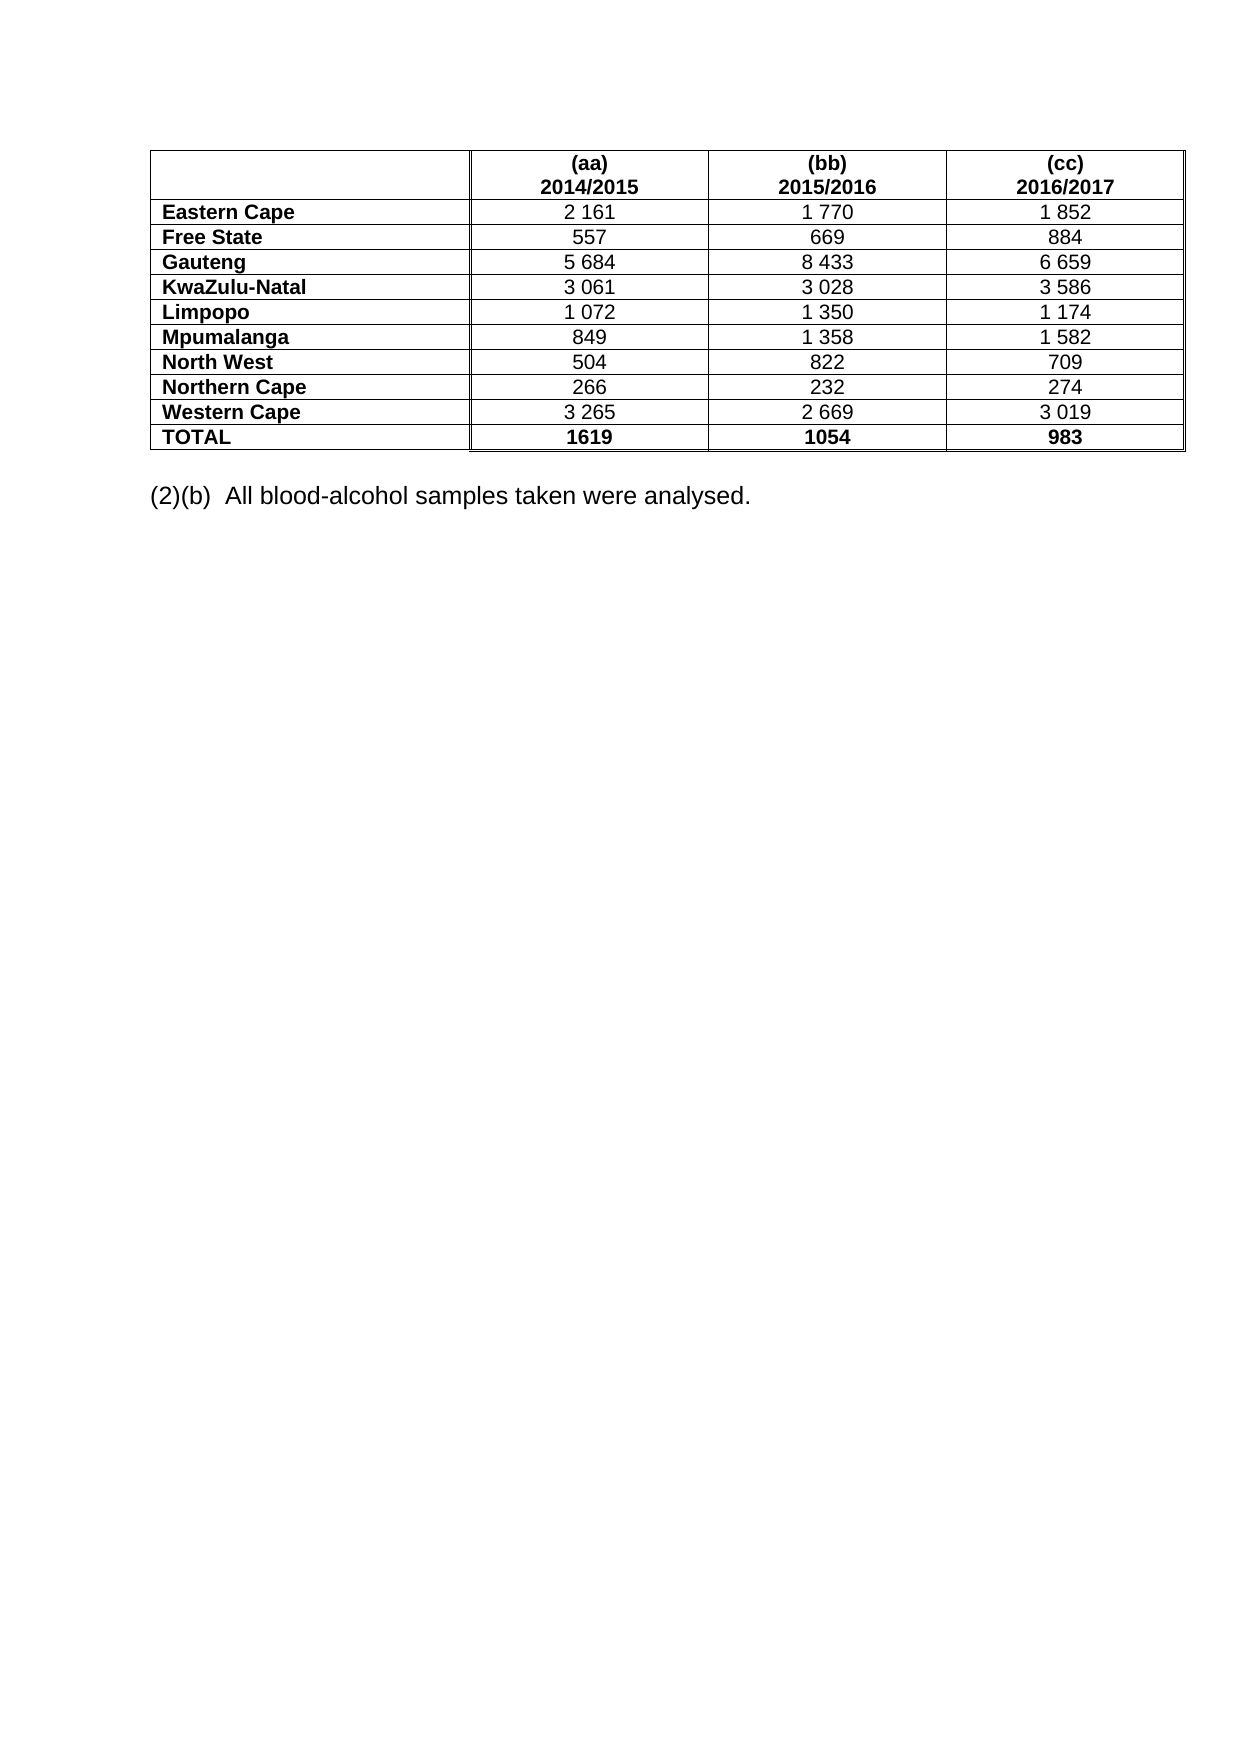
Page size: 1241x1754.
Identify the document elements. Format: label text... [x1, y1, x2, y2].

table_cell Western Cape [151, 400, 469, 424]
table_cell 1 582 [947, 325, 1183, 349]
table_cell 2 669 [709, 400, 946, 424]
table_cell Northern Cape [151, 375, 469, 399]
table_cell 849 [472, 325, 708, 349]
table_cell 8 433 [709, 250, 946, 274]
table_header (cc) 2016/2017 [947, 151, 1183, 199]
table_cell 1 358 [709, 325, 946, 349]
table_cell 1 174 [947, 300, 1183, 324]
table_cell 1 350 [709, 300, 946, 324]
table_cell 274 [947, 375, 1183, 399]
table_cell Eastern Cape [151, 200, 469, 224]
table_cell North West [151, 350, 469, 374]
table_header (bb) 2015/2016 [709, 151, 946, 199]
table_cell 669 [709, 225, 946, 249]
table_cell 1 770 [709, 200, 946, 224]
table_cell 3 061 [472, 275, 708, 299]
table_cell Gauteng [151, 250, 469, 274]
table_cell Free State [151, 225, 469, 249]
table_cell 3 586 [947, 275, 1183, 299]
table_header [151, 151, 469, 199]
table_cell 3 019 [947, 400, 1183, 424]
text (2)(b) All blood-alcohol samples taken were analysed. [150, 481, 1090, 509]
table_cell Mpumalanga [151, 325, 469, 349]
table_cell 3 265 [472, 400, 708, 424]
table_cell 232 [709, 375, 946, 399]
table_cell 20 331 [709, 425, 946, 449]
table_cell 3 028 [709, 275, 946, 299]
table_cell 504 [472, 350, 708, 374]
table_cell Limpopo [151, 300, 469, 324]
table_header (aa) 2014/2015 [472, 151, 708, 199]
table_cell 2 161 [472, 200, 708, 224]
table_cell 5 684 [472, 250, 708, 274]
table_cell 884 [947, 225, 1183, 249]
table_cell 822 [709, 350, 946, 374]
table_cell 6 659 [947, 250, 1183, 274]
table_cell 19 739 [947, 425, 1183, 449]
table_cell 1 852 [947, 200, 1183, 224]
table_cell 1 072 [472, 300, 708, 324]
table_cell 709 [947, 350, 1183, 374]
table_cell 557 [472, 225, 708, 249]
table_cell 266 [472, 375, 708, 399]
table_cell 17 419 [472, 425, 708, 449]
table_cell KwaZulu-Natal [151, 275, 469, 299]
table_cell TOTAL [151, 425, 469, 449]
